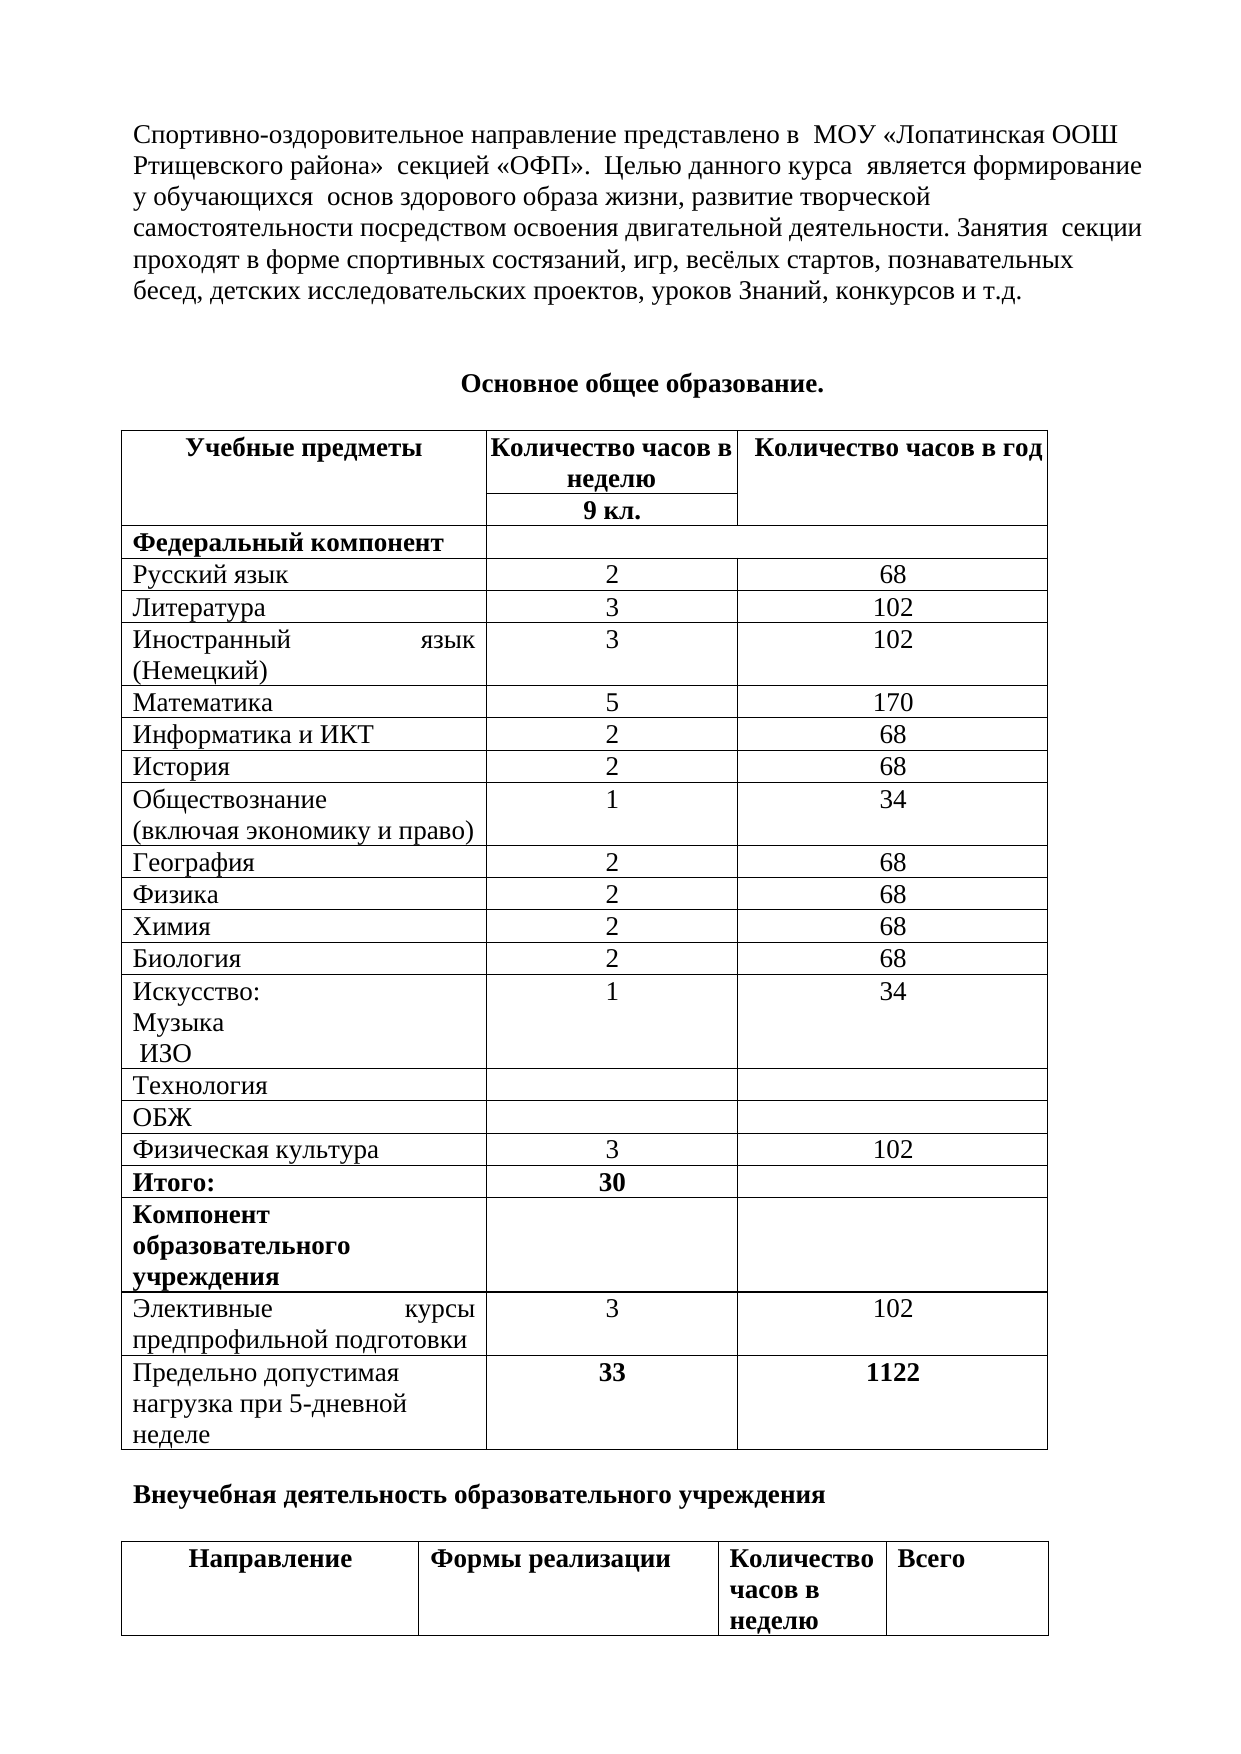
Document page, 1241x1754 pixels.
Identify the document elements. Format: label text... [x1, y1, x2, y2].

table_header Количество часов в год [738, 431, 1047, 525]
table_cell Математика [122, 686, 486, 717]
table_header Учебные предметы [122, 431, 486, 525]
table_cell 1 [487, 975, 737, 1068]
table_cell Литература [122, 591, 486, 622]
table_cell [487, 526, 1047, 557]
table_cell [487, 1198, 737, 1291]
table_header Количество часов в неделю [719, 1542, 886, 1635]
table_cell [738, 1101, 1047, 1133]
table_cell Элективные курсы предпрофильной подготовки [122, 1293, 486, 1355]
table_cell Физика [122, 878, 486, 909]
table_cell 30 [487, 1166, 737, 1197]
table_cell 2 [487, 878, 737, 909]
table_cell 2 [487, 559, 737, 589]
table_cell 2 [487, 718, 737, 749]
table_cell География [122, 846, 486, 877]
table_cell [487, 1069, 737, 1100]
table_cell 102 [738, 623, 1047, 685]
table_cell 3 [487, 591, 737, 622]
table_cell Русский язык [122, 559, 486, 589]
table_header Количество часов в неделю [487, 431, 737, 493]
table_cell 68 [738, 846, 1047, 877]
table_cell Искусство: Музыка ИЗО [122, 975, 486, 1068]
table_cell 9 кл. [487, 494, 737, 525]
table_cell 2 [487, 943, 737, 974]
table_cell 2 [487, 910, 737, 942]
table_header Всего [887, 1542, 1048, 1635]
table_cell 5 [487, 686, 737, 717]
table_cell 102 [738, 1293, 1047, 1355]
table_cell 68 [738, 910, 1047, 942]
table_cell Технология [122, 1069, 486, 1100]
table_cell [487, 1101, 737, 1133]
table_header Направление [122, 1542, 418, 1635]
table_cell История [122, 751, 486, 782]
table_cell 3 [487, 623, 737, 685]
table_cell 170 [738, 686, 1047, 717]
table_cell Физическая культура [122, 1134, 486, 1165]
text Спортивно-оздоровительное направление представлено в МОУ «Лопатинская ООШ Ртищевского района» секцией «ОФП». Целью данного курса является формирование у обучающихся основ здорового образа жизни, развитие творческой самостоятельности посредством освоения двигательной деятельности. Занятия секции проходят в форме спортивных состязаний, игр, весёлых стартов, познавательных бесед, детских исследовательских проектов, уроков Знаний, конкурсов и т.д. [133, 118, 1152, 305]
table_cell Итого: [122, 1166, 486, 1197]
table_cell 3 [487, 1293, 737, 1355]
table_cell Федеральный компонент [122, 526, 486, 557]
table_cell [738, 1198, 1047, 1291]
table_cell 3 [487, 1134, 737, 1165]
table_cell 68 [738, 878, 1047, 909]
table_cell Иностранный язык (Немецкий) [122, 623, 486, 685]
table_cell 1122 [738, 1356, 1047, 1449]
table_cell 102 [738, 1134, 1047, 1165]
table_cell 68 [738, 559, 1047, 589]
table_cell Обществознание (включая экономику и право) [122, 783, 486, 845]
table_cell 33 [487, 1356, 737, 1449]
table_cell ОБЖ [122, 1101, 486, 1133]
table_cell 68 [738, 718, 1047, 749]
table_cell 2 [487, 751, 737, 782]
table_cell 102 [738, 591, 1047, 622]
table_cell 1 [487, 783, 737, 845]
table_cell 68 [738, 943, 1047, 974]
table_cell 68 [738, 751, 1047, 782]
table_cell [738, 1166, 1047, 1197]
table_cell 34 [738, 783, 1047, 845]
text Внеучебная деятельность образовательного учреждения [133, 1478, 1152, 1509]
table_cell Предельно допустимая нагрузка при 5-дневной неделе [122, 1356, 486, 1449]
table_cell Компонент образовательного учреждения [122, 1198, 486, 1291]
table_header Формы реализации [419, 1542, 718, 1635]
table_cell 34 [738, 975, 1047, 1068]
table_cell [738, 1069, 1047, 1100]
table_cell 2 [487, 846, 737, 877]
text Основное общее образование. [133, 367, 1152, 398]
table_cell Химия [122, 910, 486, 942]
table_cell Биология [122, 943, 486, 974]
table_cell Информатика и ИКТ [122, 718, 486, 749]
